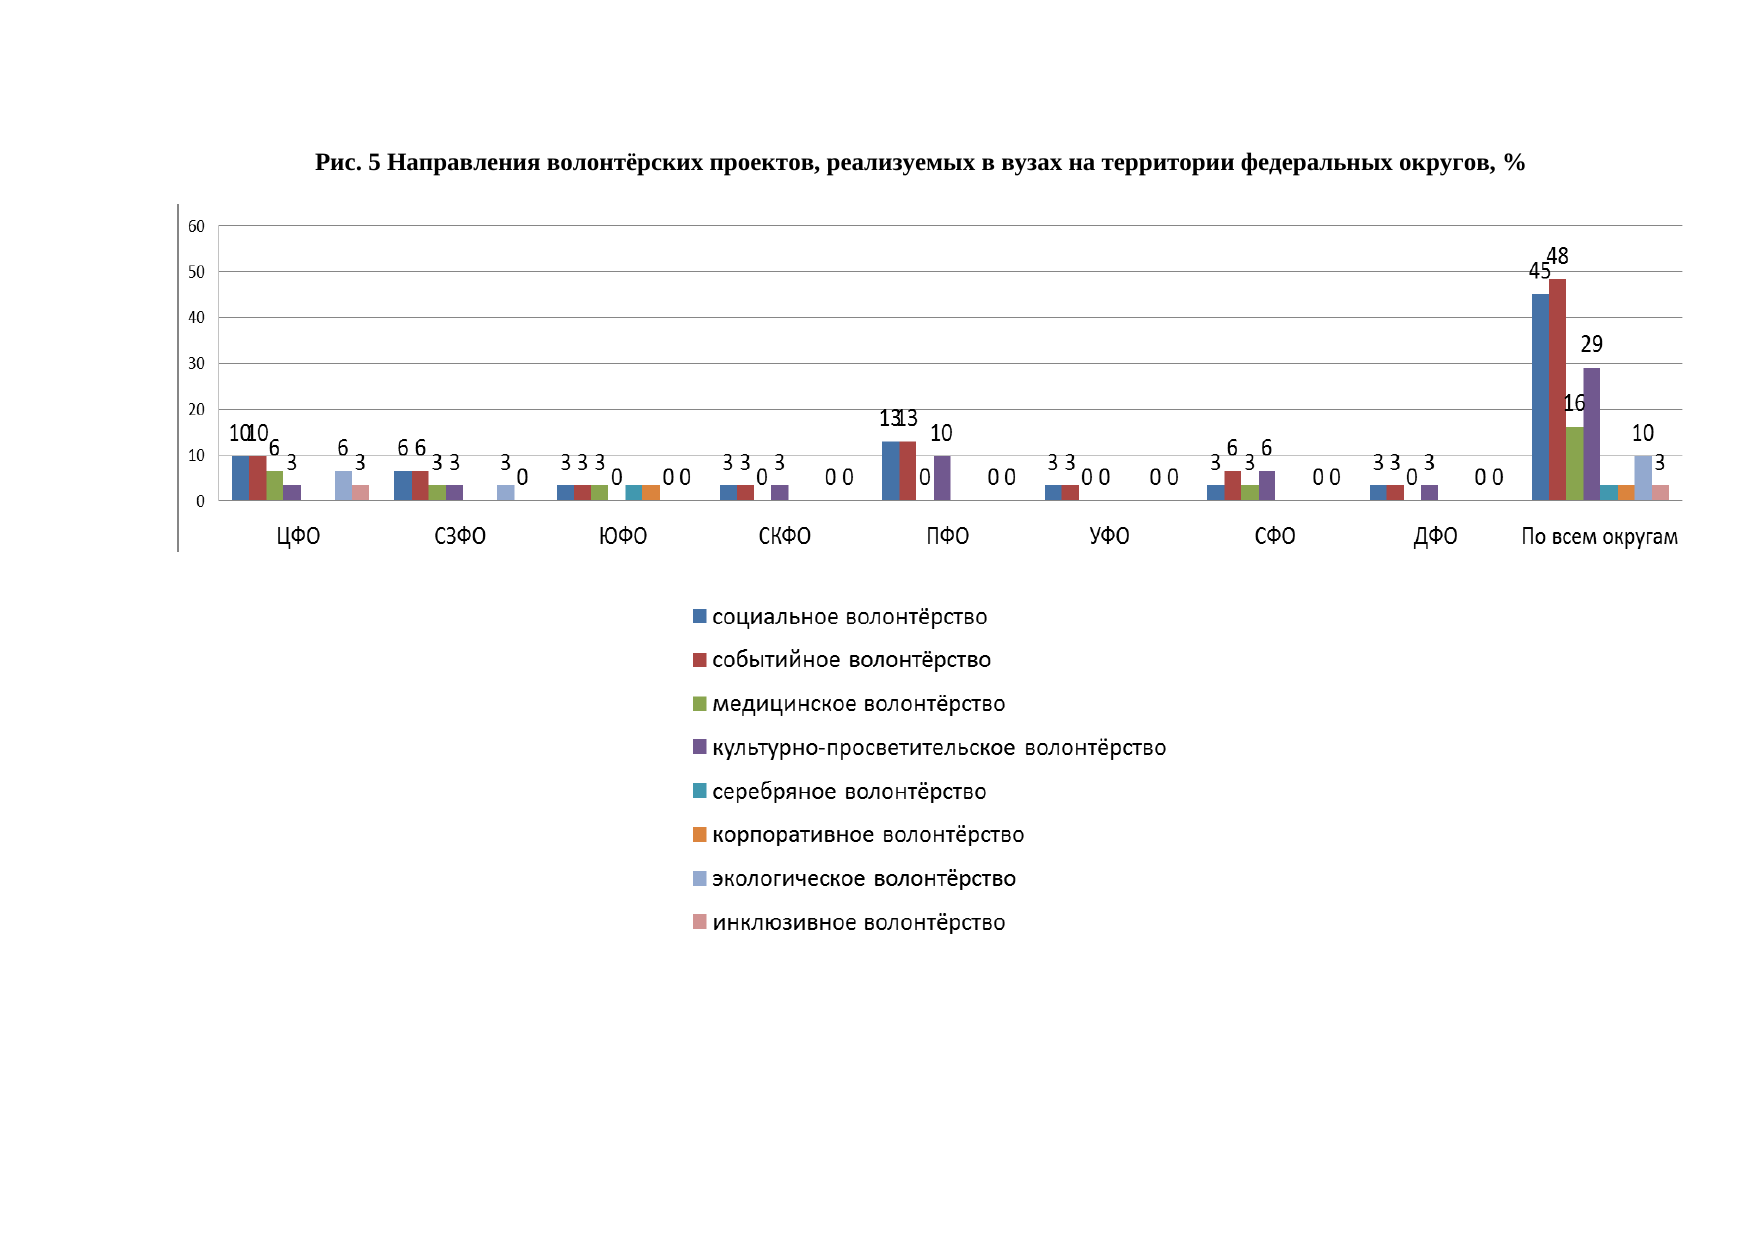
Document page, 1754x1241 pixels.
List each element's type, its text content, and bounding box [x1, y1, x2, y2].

picture [670, 580, 1172, 963]
picture [177, 204, 1690, 552]
text Рис. 5 Направления волонтёрских проектов, реализуемых в вузах на территории федеральных округов, % [177, 147, 1665, 176]
